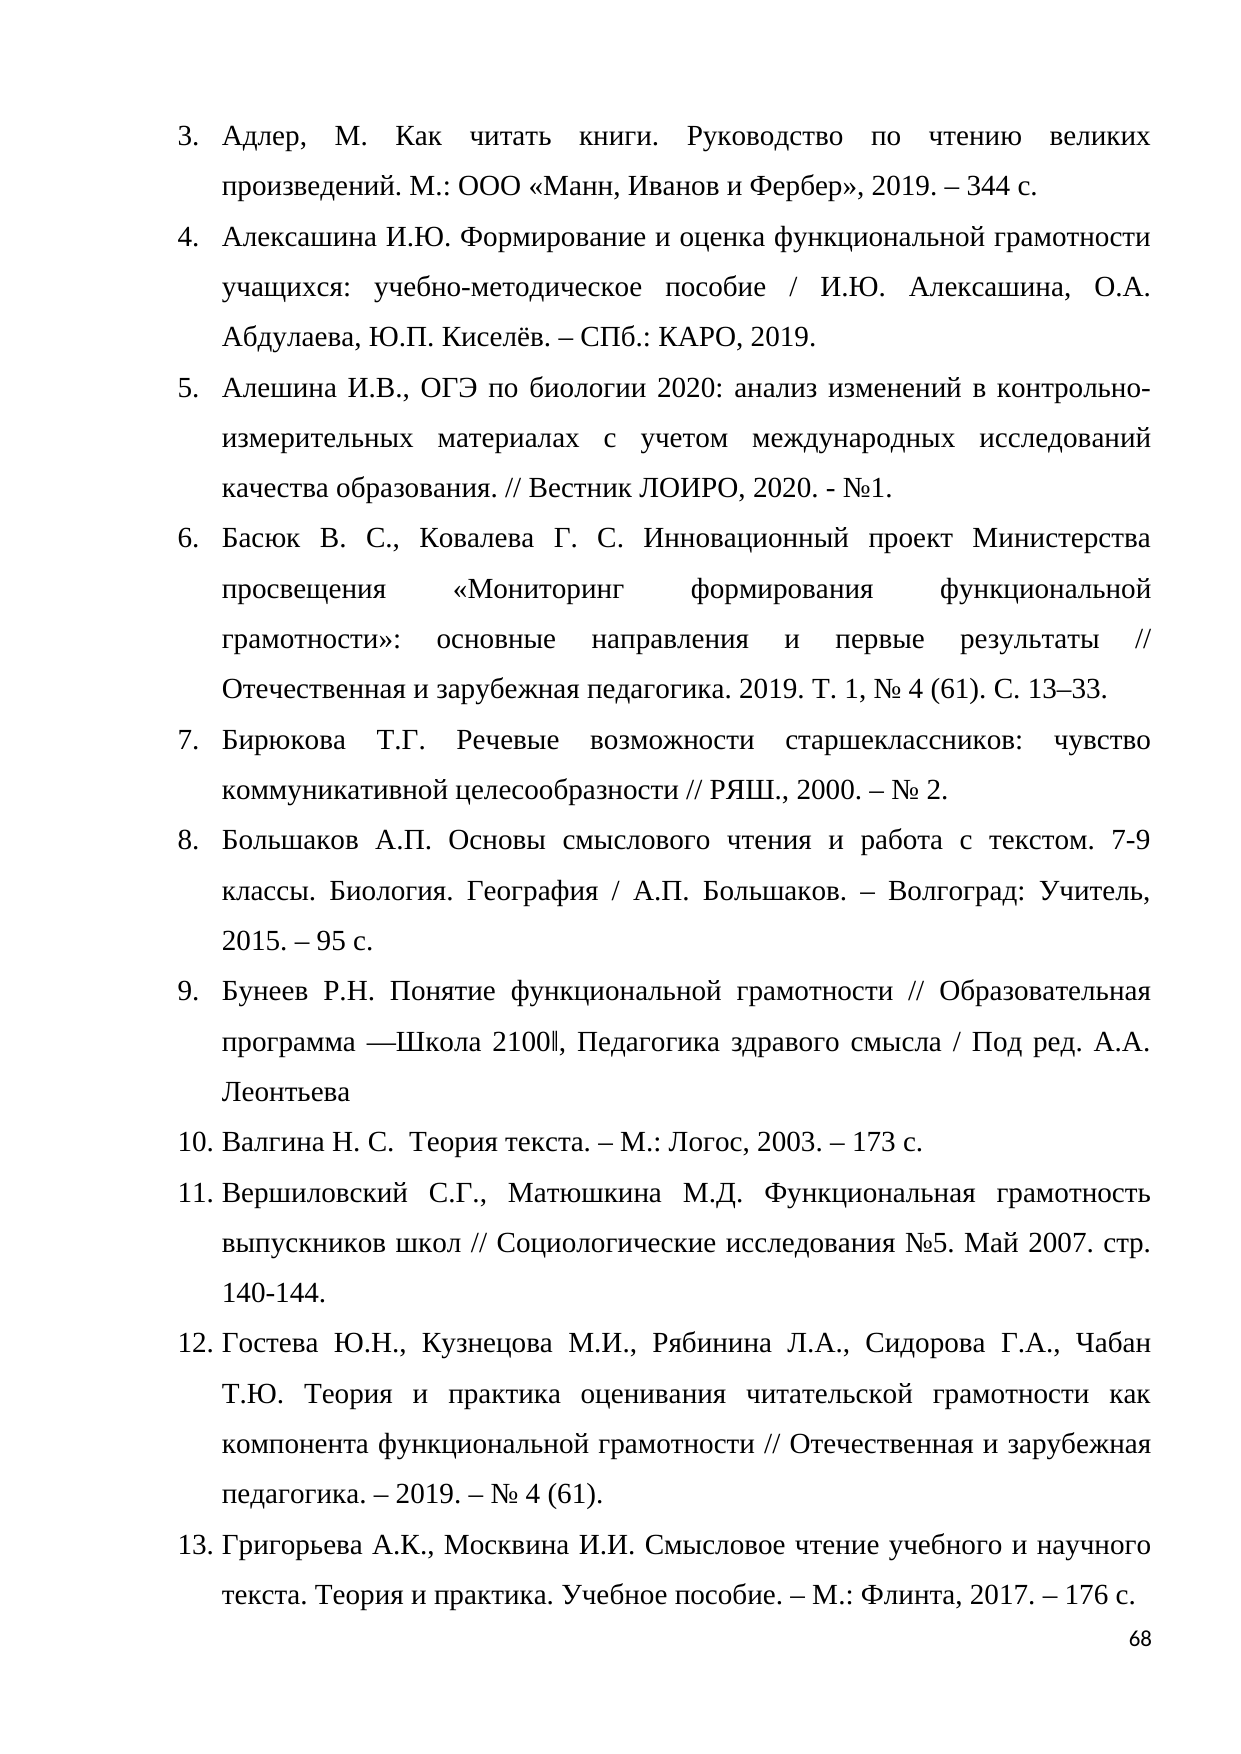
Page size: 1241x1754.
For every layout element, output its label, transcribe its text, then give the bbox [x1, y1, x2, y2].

list Адлер, М. Как читать книги. Руководство по чтению великих произведений. М.: ООО «Манн, Иванов и Фербер», 2019. – 344 с. [177, 118, 1152, 202]
list Алексашина И.Ю. Формирование и оценка функциональной грамотности учащихся: учебно-методическое пособие / И.Ю. Алексашина, О.А. Абдулаева, Ю.П. Киселёв. – СПб.: КАРО, 2019. [177, 219, 1152, 353]
list Басюк В. С., Ковалева Г. С. Инновационный проект Министерства просвещения «Мониторинг формирования функциональной грамотности»: основные направления и первые результаты // Отечественная и зарубежная педагогика. 2019. Т. 1, № 4 (61). С. 13–33. [177, 521, 1152, 705]
list Вершиловский С.Г., Матюшкина М.Д. Функциональная грамотность выпускников школ // Cоциологические исследования №5. Май 2007. стр. 140-144. [177, 1175, 1152, 1309]
list Алешина И.В., ОГЭ по биологии 2020: анализ изменений в контрольно-измерительных материалах с учетом международных исследований качества образования. // Вестник ЛОИРО, 2020. - №1. [177, 370, 1152, 504]
list Бунеев Р.Н. Понятие функциональной грамотности // Образовательная программа ―Школа 2100‖, Педагогика здравого смысла / Под ред. А.А. Леонтьева [177, 973, 1152, 1108]
list Григорьева А.К., Москвина И.И. Смысловое чтение учебного и научного текста. Теория и практика. Учебное пособие. – М.: Флинта, 2017. – 176 с. [177, 1527, 1152, 1611]
list Большаков А.П. Основы смыслового чтения и работа с текстом. 7-9 классы. Биология. География / А.П. Большаков. – Волгоград: Учитель, 2015. – 95 с. [177, 822, 1152, 957]
list Валгина Н. С. Теория текста. – М.: Логос, 2003. – 173 с. [177, 1124, 1152, 1158]
list Гостева Ю.Н., Кузнецова М.И., Рябинина Л.А., Сидорова Г.А., Чабан Т.Ю. Теория и практика оценивания читательской грамотности как компонента функциональной грамотности // Отечественная и зарубежная педагогика. – 2019. – № 4 (61). [177, 1326, 1152, 1510]
list Бирюкова Т.Г. Речевые возможности старшеклассников: чувство коммуникативной целесообразности // РЯШ., 2000. – № 2. [177, 722, 1152, 806]
